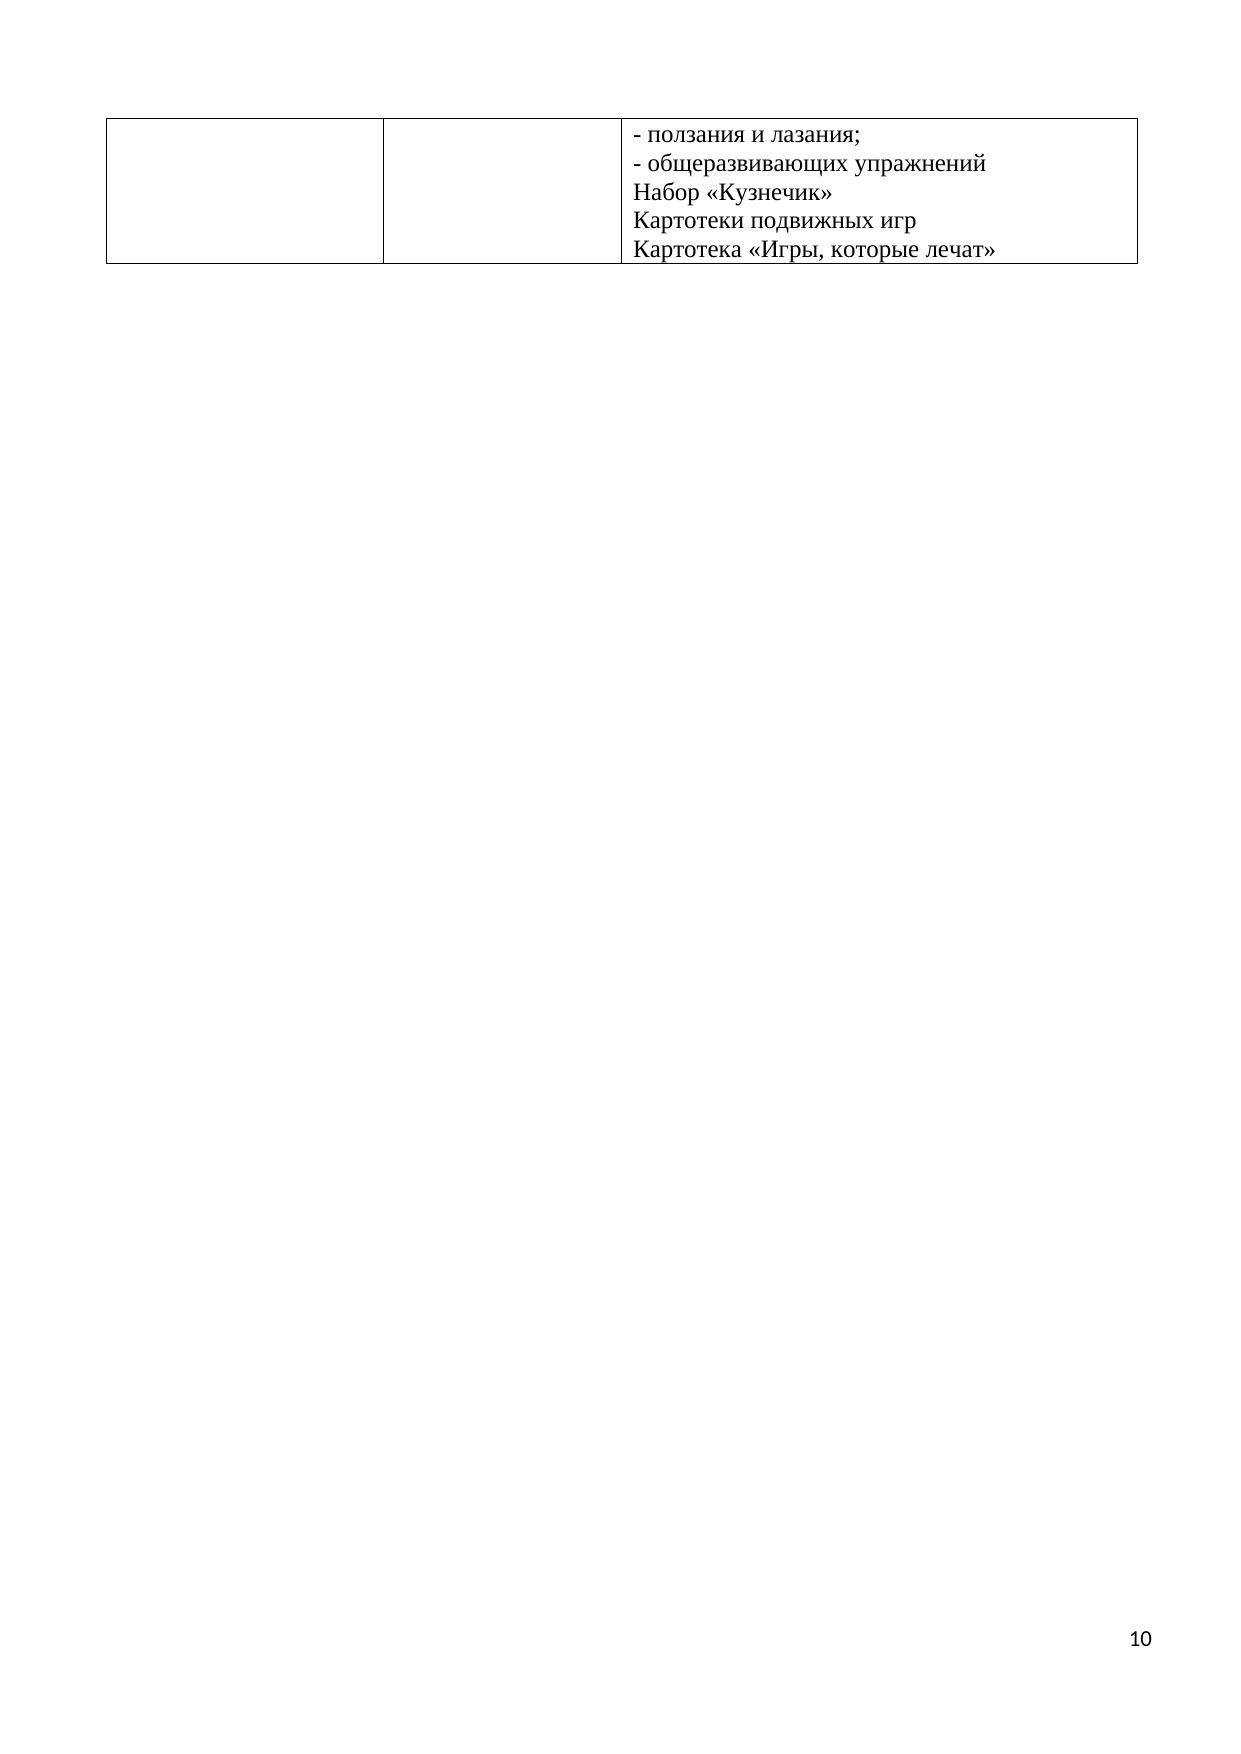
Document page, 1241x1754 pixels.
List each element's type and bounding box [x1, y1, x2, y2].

table_cell [107, 119, 383, 263]
table_cell [622, 119, 1137, 263]
table_cell [384, 119, 621, 263]
